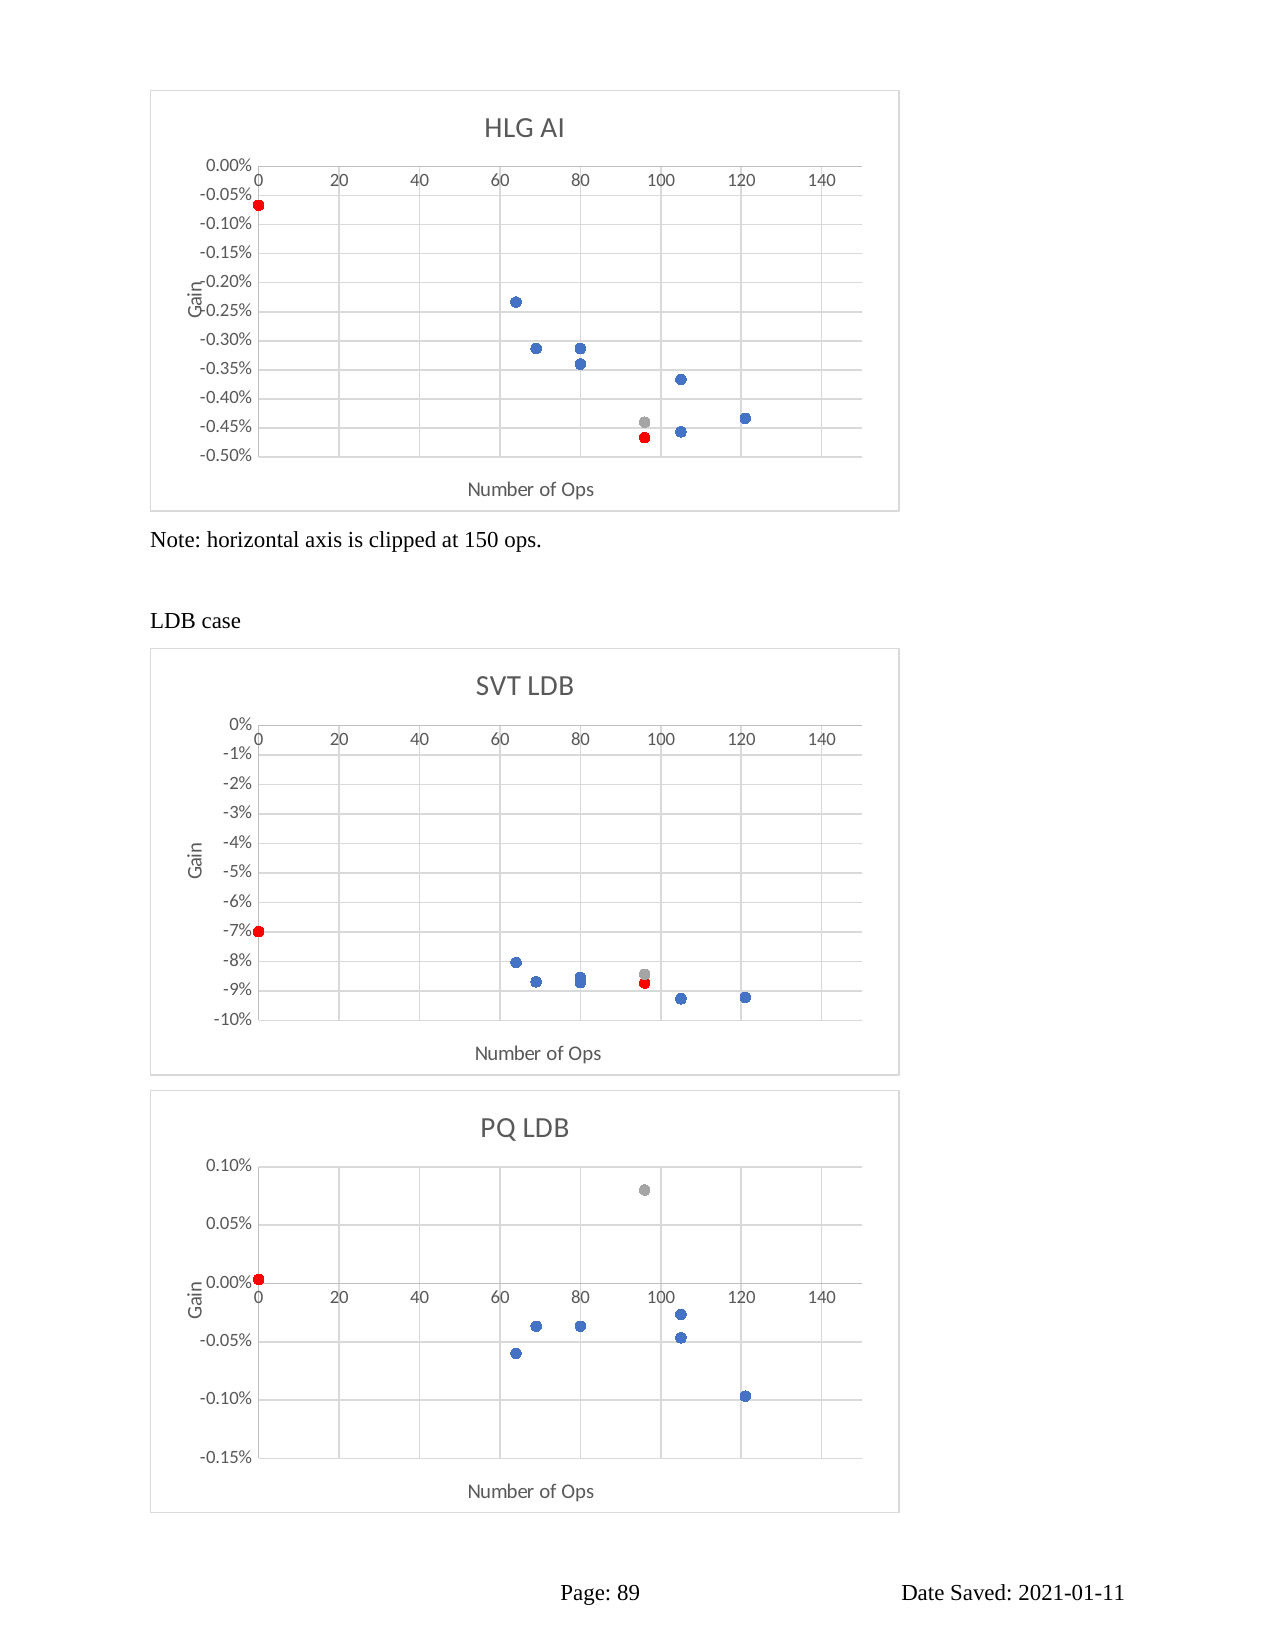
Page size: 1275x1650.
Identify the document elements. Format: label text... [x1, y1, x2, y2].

text Note: horizontal axis is clipped at 150 ops. [150, 526, 1125, 552]
text LDB case [150, 607, 1125, 633]
